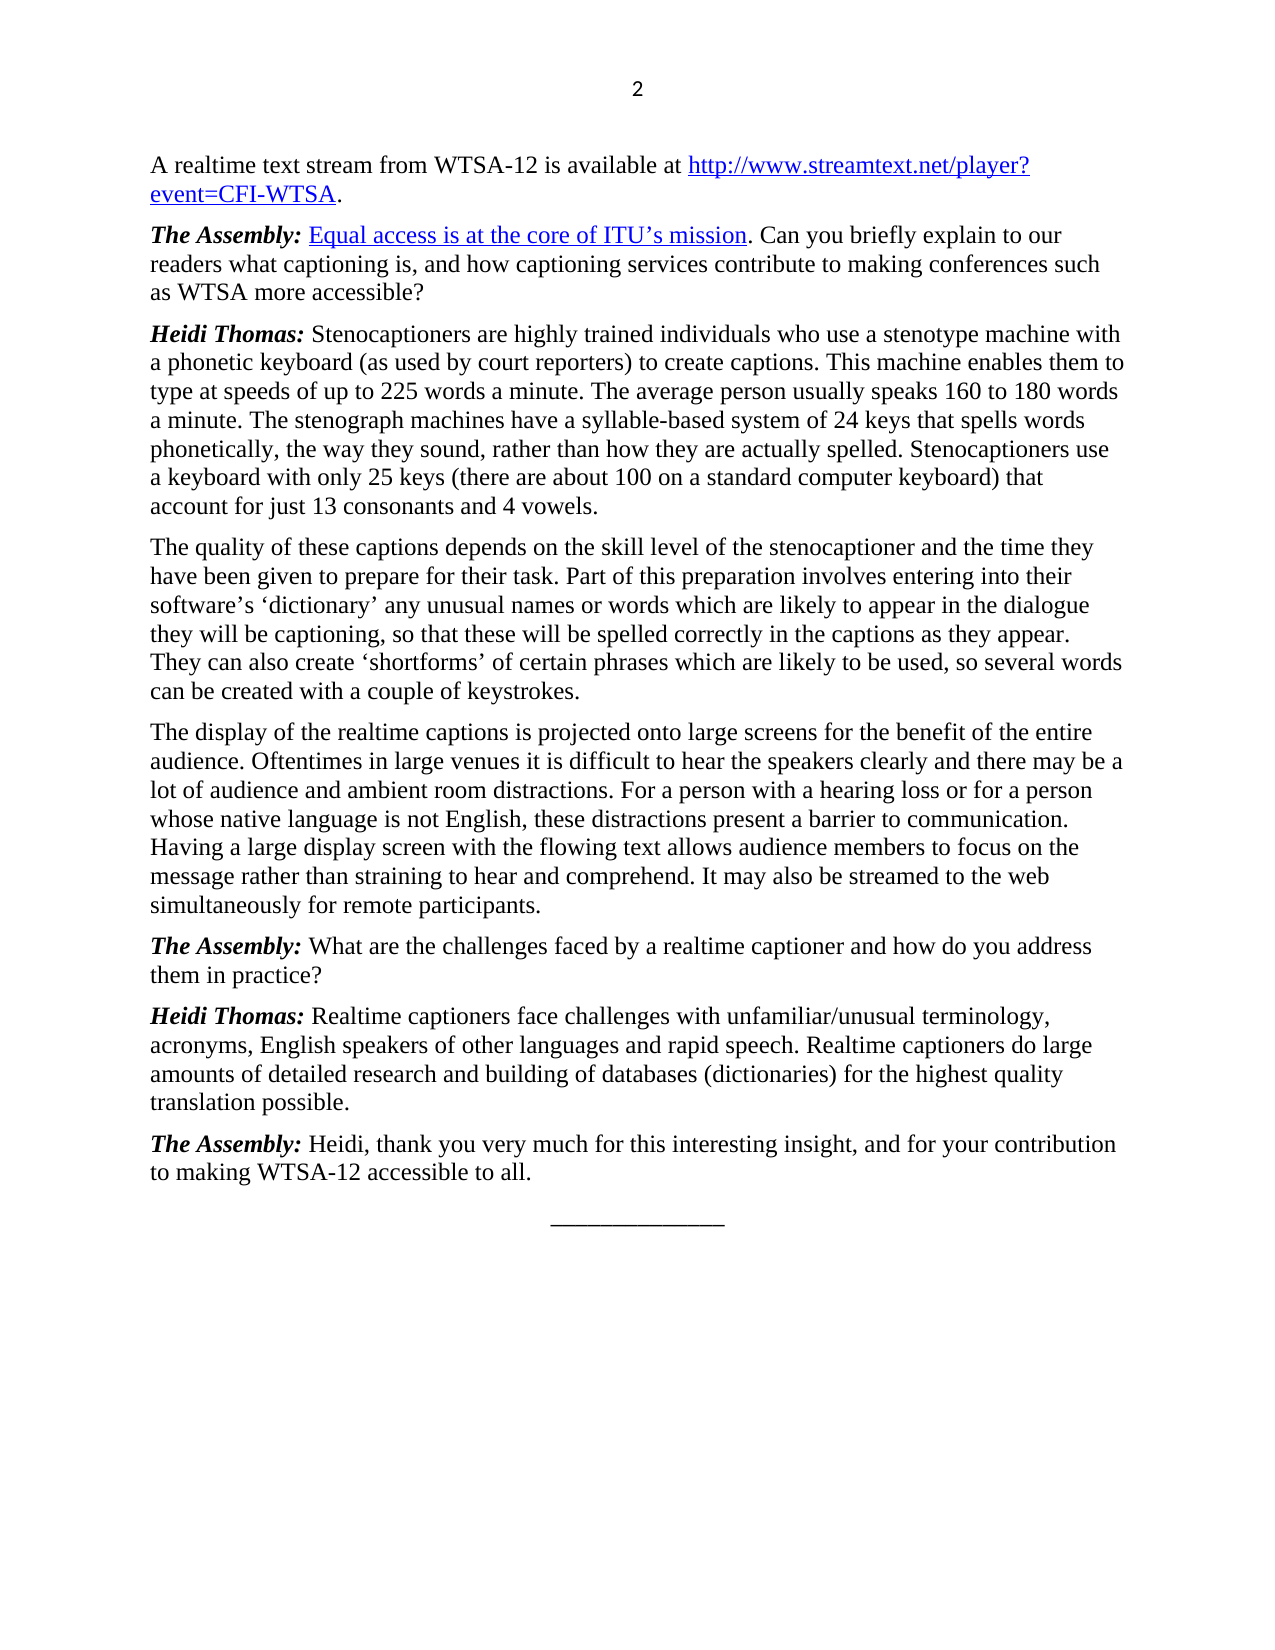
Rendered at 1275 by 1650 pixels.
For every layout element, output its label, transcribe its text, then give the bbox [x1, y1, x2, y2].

text The Assembly: Equal access is at the core of ITU’s mission. Can you briefly explain to our readers what captioning is, and how captioning services contribute to making conferences such as WTSA more accessible? [150, 220, 1125, 306]
text Heidi Thomas: Stenocaptioners are highly trained individuals who use a stenotype machine with a phonetic keyboard (as used by court reporters) to create captions. This machine enables them to type at speeds of up to 225 words a minute. The average person usually speaks 160 to 180 words a minute. The stenograph machines have a syllable-based system of 24 keys that spells words phonetically, the way they sound, rather than how they are actually spelled. Stenocaptioners use a keyboard with only 25 keys (there are about 100 on a standard computer keyboard) that account for just 13 consonants and 4 vowels. [150, 319, 1125, 520]
text Heidi Thomas: Realtime captioners face challenges with unfamiliar/unusual terminology, acronyms, English speakers of other languages and rapid speech. Realtime captioners do large amounts of detailed research and building of databases (dictionaries) for the highest quality translation possible. [150, 1001, 1125, 1116]
text The Assembly: What are the challenges faced by a realtime captioner and how do you address them in practice? [150, 931, 1125, 989]
text The Assembly: Heidi, thank you very much for this interesting insight, and for your contribution to making WTSA-12 accessible to all. [150, 1129, 1125, 1186]
text The display of the realtime captions is projected onto large screens for the benefit of the entire audience. Oftentimes in large venues it is difficult to hear the speakers clearly and there may be a lot of audience and ambient room distractions. For a person with a hearing loss or for a person whose native language is not English, these distractions present a barrier to communication. Having a large display screen with the flowing text allows audience members to focus on the message rather than straining to hear and comprehend. It may also be streamed to the web simultaneously for remote participants. [150, 717, 1125, 919]
text The quality of these captions depends on the skill level of the stenocaptioner and the time they have been given to prepare for their task. Part of this preparation involves entering into their software’s ‘dictionary’ any unusual names or words which are likely to appear in the dialogue they will be captioning, so that these will be spelled correctly in the captions as they appear. They can also create ‘shortforms’ of certain phrases which are likely to be used, so several words can be created with a couple of keystrokes. [150, 532, 1125, 705]
text A realtime text stream from WTSA-12 is available at http://www.streamtext.net/player?event=CFI-WTSA. [150, 150, 1125, 207]
text ______________ [150, 1199, 1125, 1229]
